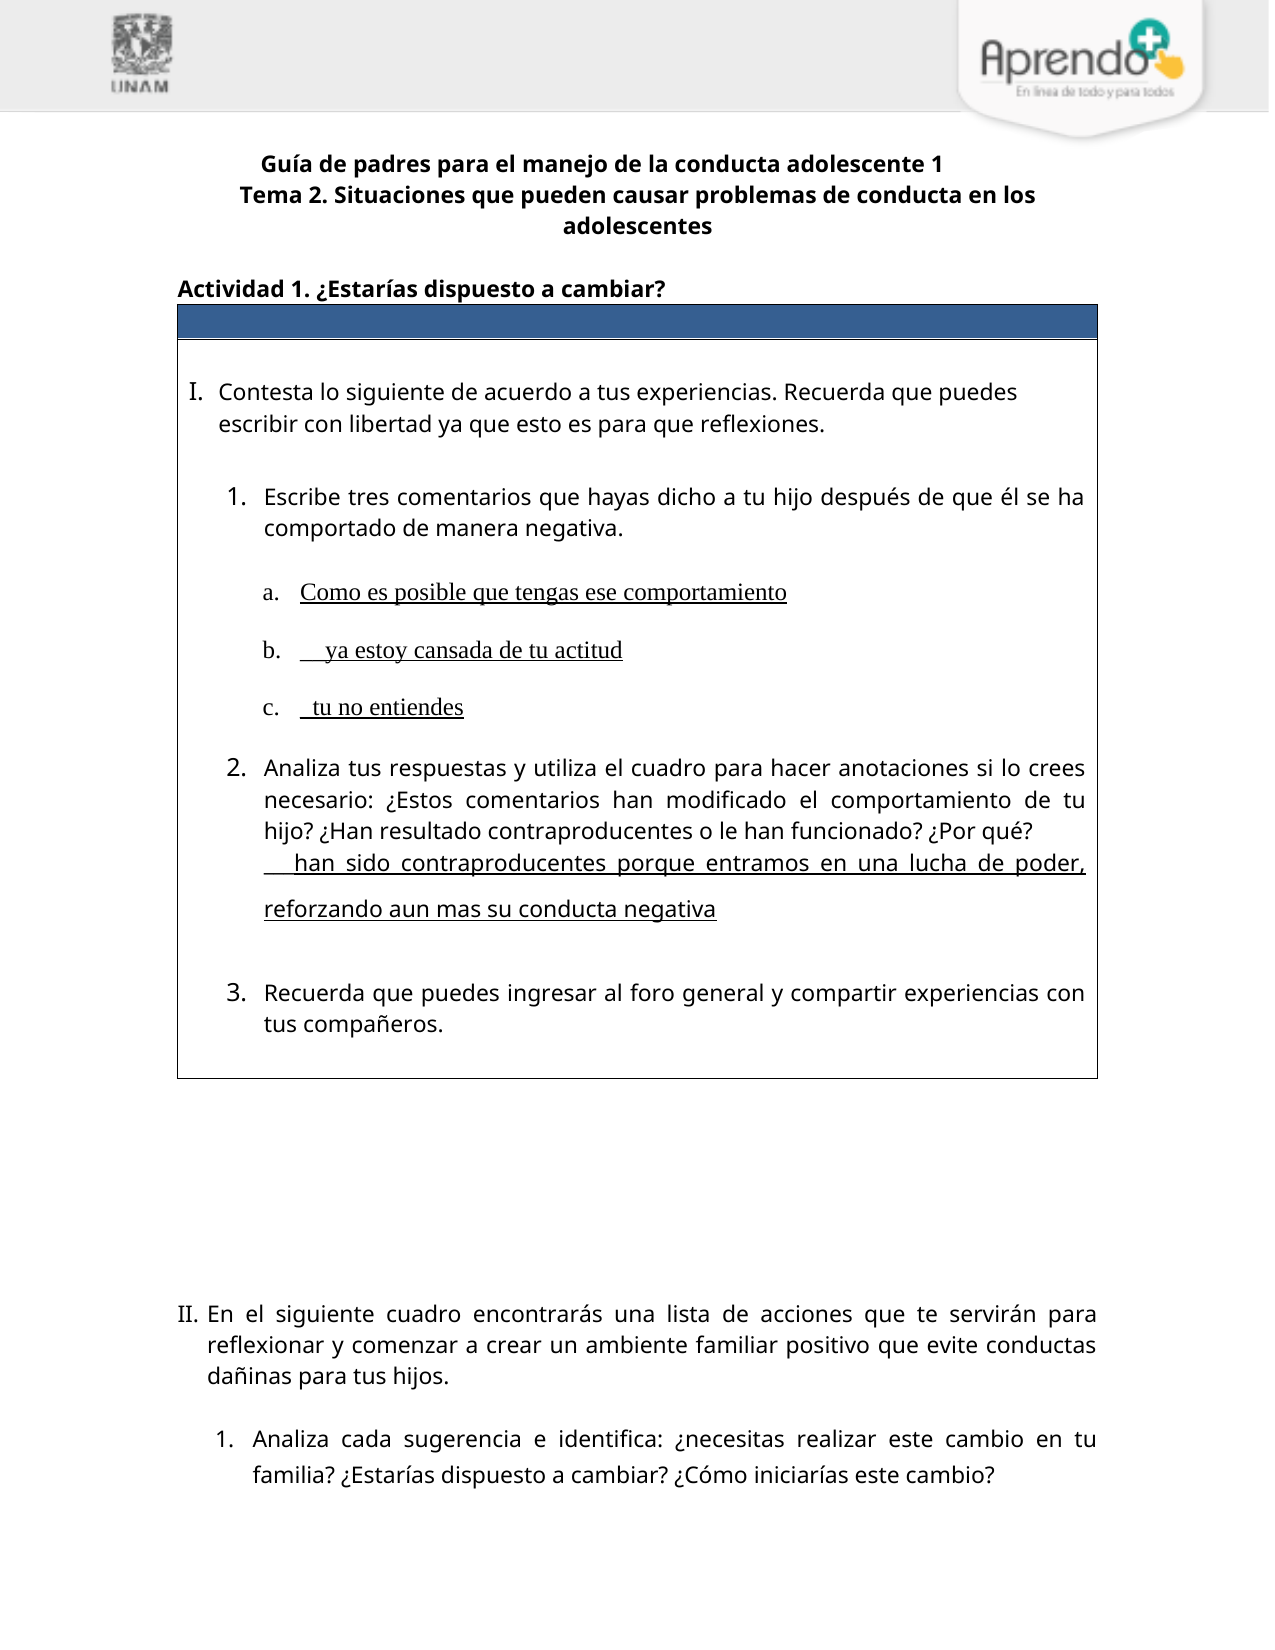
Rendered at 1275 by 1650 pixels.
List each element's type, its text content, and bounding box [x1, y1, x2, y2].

picture [0, 0, 1271, 149]
text Tema 2. Situaciones que pueden causar problemas de conducta en los adolescentes [177, 179, 1098, 241]
text Actividad 1. ¿Estarías dispuesto a cambiar? [177, 273, 1098, 304]
table_cell Contesta lo siguiente de acuerdo a tus experiencias. Recuerda que puedes escribir con libertad ya que esto es para que reflexiones. Escribe tres comentarios que hayas dicho a tu hijo después de que él se ha comportado de manera negativa. Como es posible que tengas ese comportamiento __ya estoy cansada de tu actitud _tu no entiendes Analiza tus respuestas y utiliza el cuadro para hacer anotaciones si lo crees necesario: ¿Estos comentarios han modificado el comportamiento de tu hijo? ¿Han resultado contraproducentes o le han funcionado? ¿Por qué? ___han sido contraproducentes porque entramos en una lucha de poder, reforzando aun mas su conducta negativa Recuerda que puedes ingresar al foro general y compartir experiencias con tus compañeros. [178, 340, 1097, 1078]
list En el siguiente cuadro encontrarás una lista de acciones que te servirán para reflexionar y comenzar a crear un ambiente familiar positivo que evite conductas dañinas para tus hijos. [177, 1298, 1098, 1392]
table_header [178, 305, 1097, 338]
text Guía de padres para el manejo de la conducta adolescente 1 [177, 148, 1098, 179]
list Analiza cada sugerencia e identifica: ¿necesitas realizar este cambio en tu familia? ¿Estarías dispuesto a cambiar? ¿Cómo iniciarías este cambio? [215, 1423, 1098, 1490]
